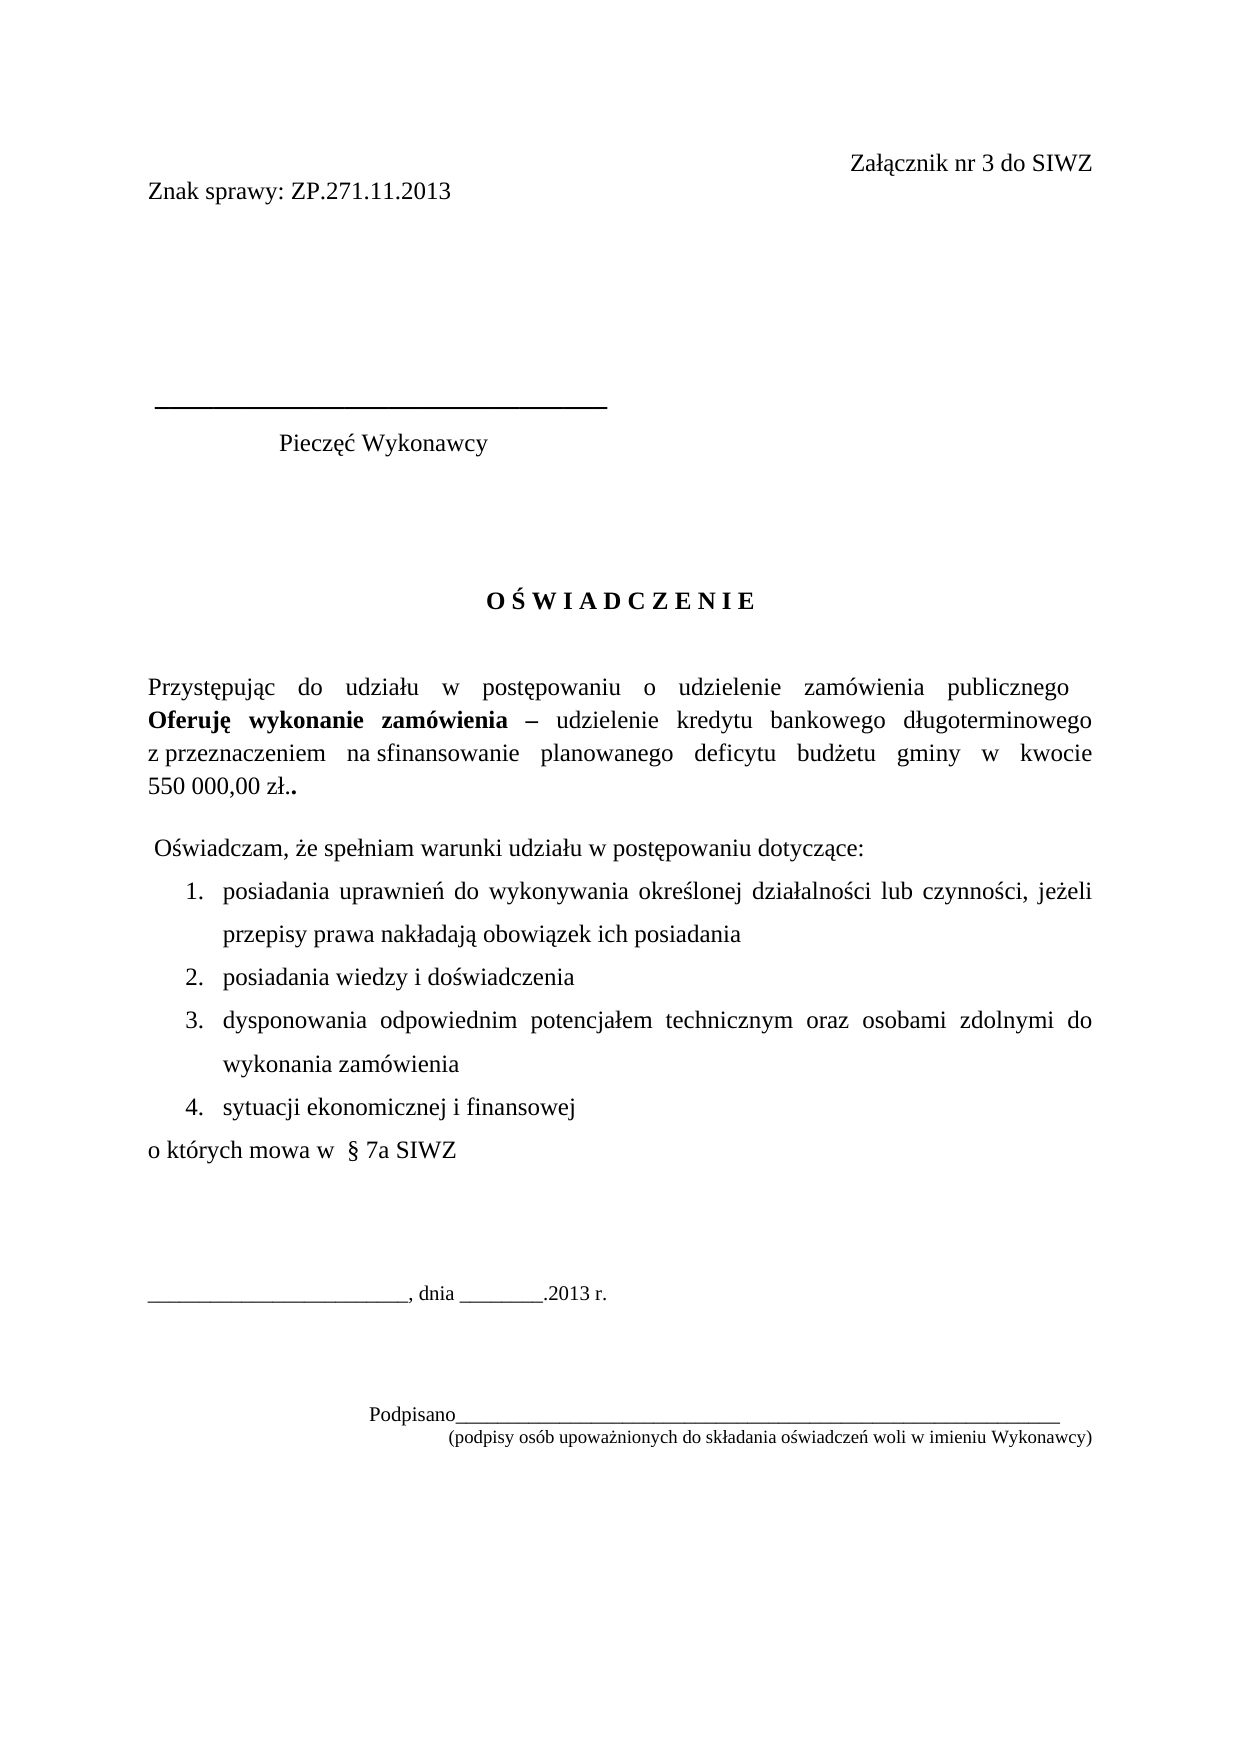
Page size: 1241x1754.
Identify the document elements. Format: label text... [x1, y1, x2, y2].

subtitle Załącznik nr 3 do SIWZ [148, 148, 1093, 176]
text Oświadczam, że spełniam warunki udziału w postępowaniu dotyczące: [148, 833, 1093, 862]
list posiadania wiedzy i doświadczenia [185, 962, 1093, 991]
subtitle _______________________________ [148, 378, 1093, 411]
text Znak sprawy: ZP.271.11.2013 [148, 176, 1093, 205]
list dysponowania odpowiednim potencjałem technicznym oraz osobami zdolnymi do wykonania zamówienia [185, 1006, 1093, 1077]
subtitle O Ś W I A D C Z E N I E [148, 586, 1093, 615]
text Przystępując do udziału w postępowaniu o udzielenie zamówienia publicznego Oferuję wykonanie zamówienia – udzielenie kredytu bankowego długoterminowego z przeznaczeniem na sfinansowanie planowanego deficytu budżetu gminy w kwocie 550 000,00 zł.. [148, 672, 1093, 800]
text (podpisy osób upoważnionych do składania oświadczeń woli w imieniu Wykonawcy) [148, 1426, 1093, 1447]
text Podpisano__________________________________________________________ [295, 1401, 1093, 1426]
list sytuacji ekonomicznej i finansowej [185, 1092, 1093, 1121]
text _________________________, dnia ________.2013 r. [148, 1281, 1093, 1305]
text o których mowa w § 7a SIWZ [148, 1135, 1093, 1164]
list posiadania uprawnień do wykonywania określonej działalności lub czynności, jeżeli przepisy prawa nakładają obowiązek ich posiadania [185, 876, 1093, 948]
text Pieczęć Wykonawcy [148, 428, 502, 457]
